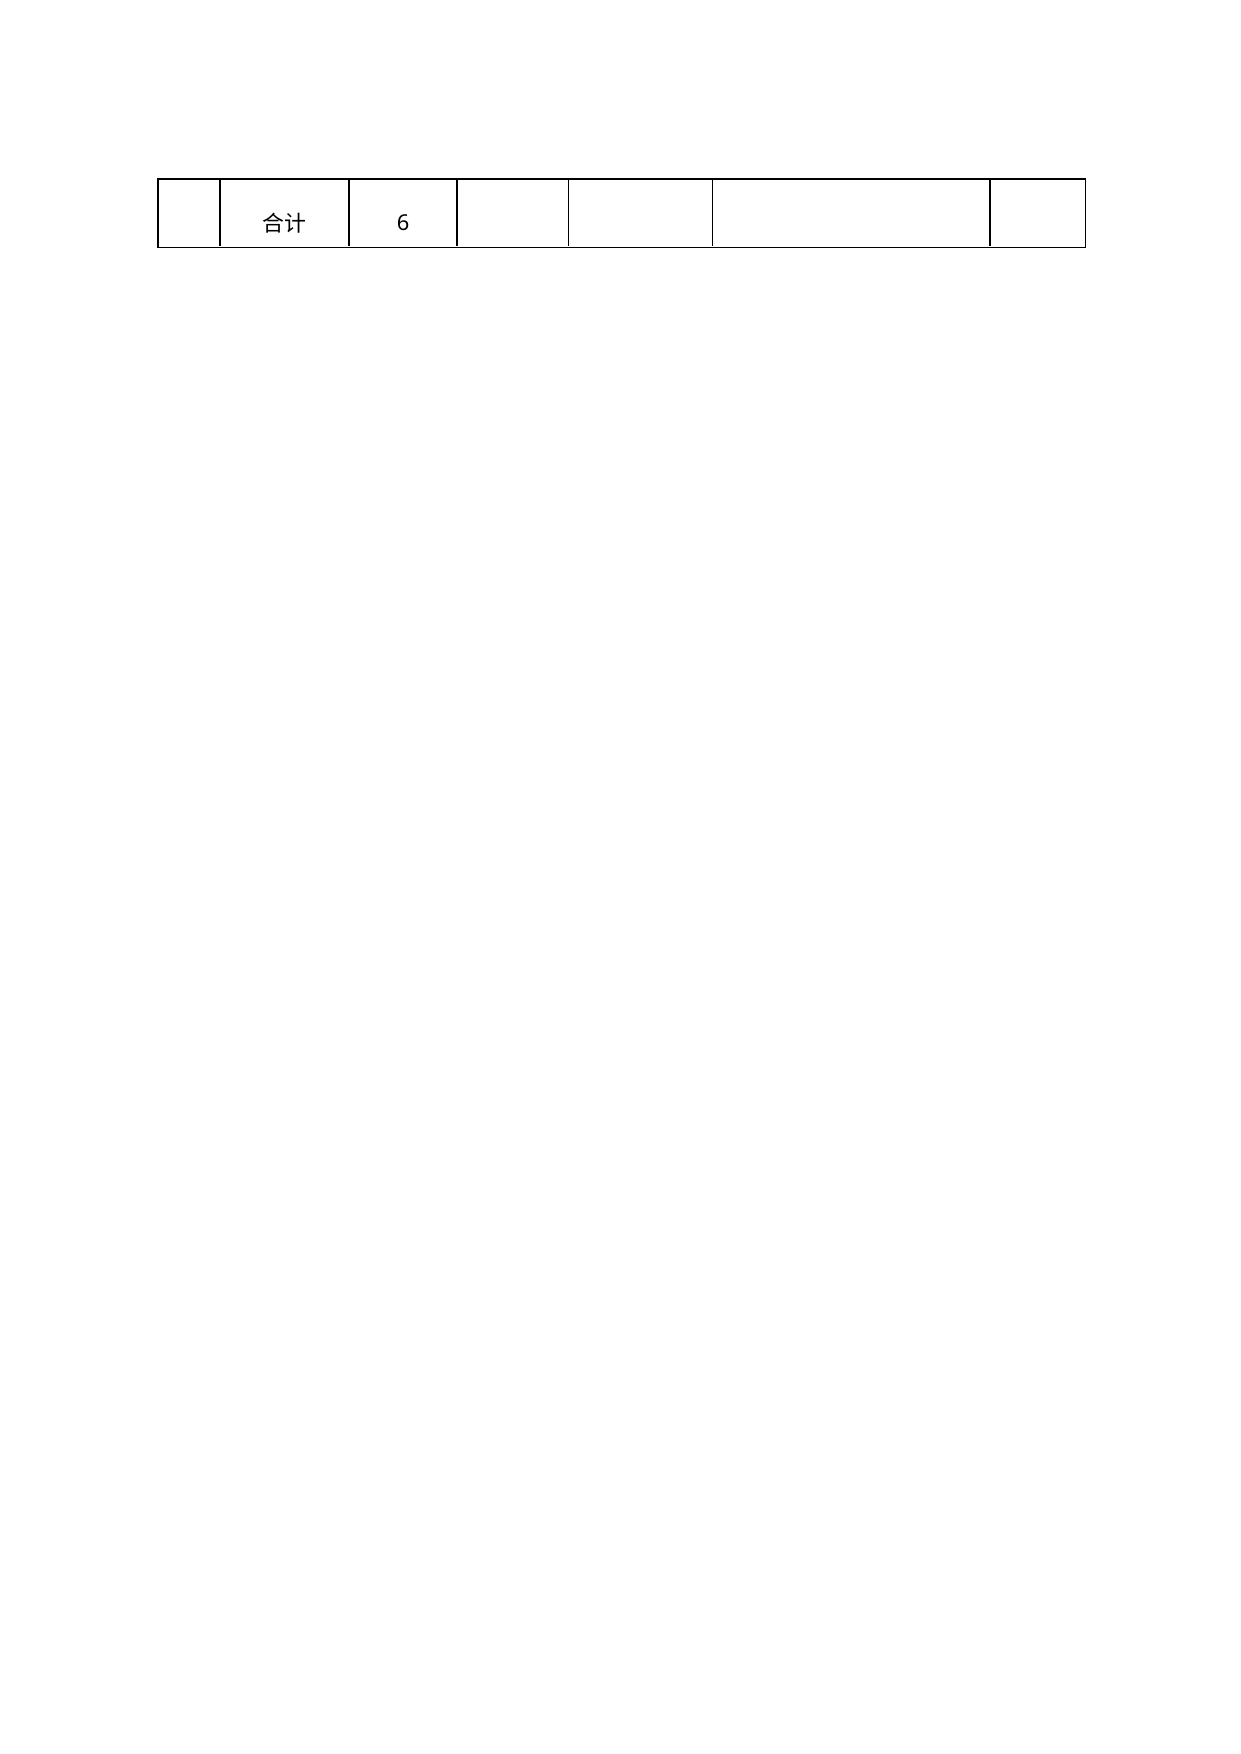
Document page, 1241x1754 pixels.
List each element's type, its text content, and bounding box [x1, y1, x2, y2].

table_cell 6 [350, 180, 456, 246]
table_cell [991, 180, 1085, 246]
table_cell [458, 180, 568, 246]
table_cell 合计 [221, 180, 348, 246]
table_cell [713, 180, 989, 246]
table_cell [159, 180, 219, 246]
table_cell [569, 180, 712, 246]
